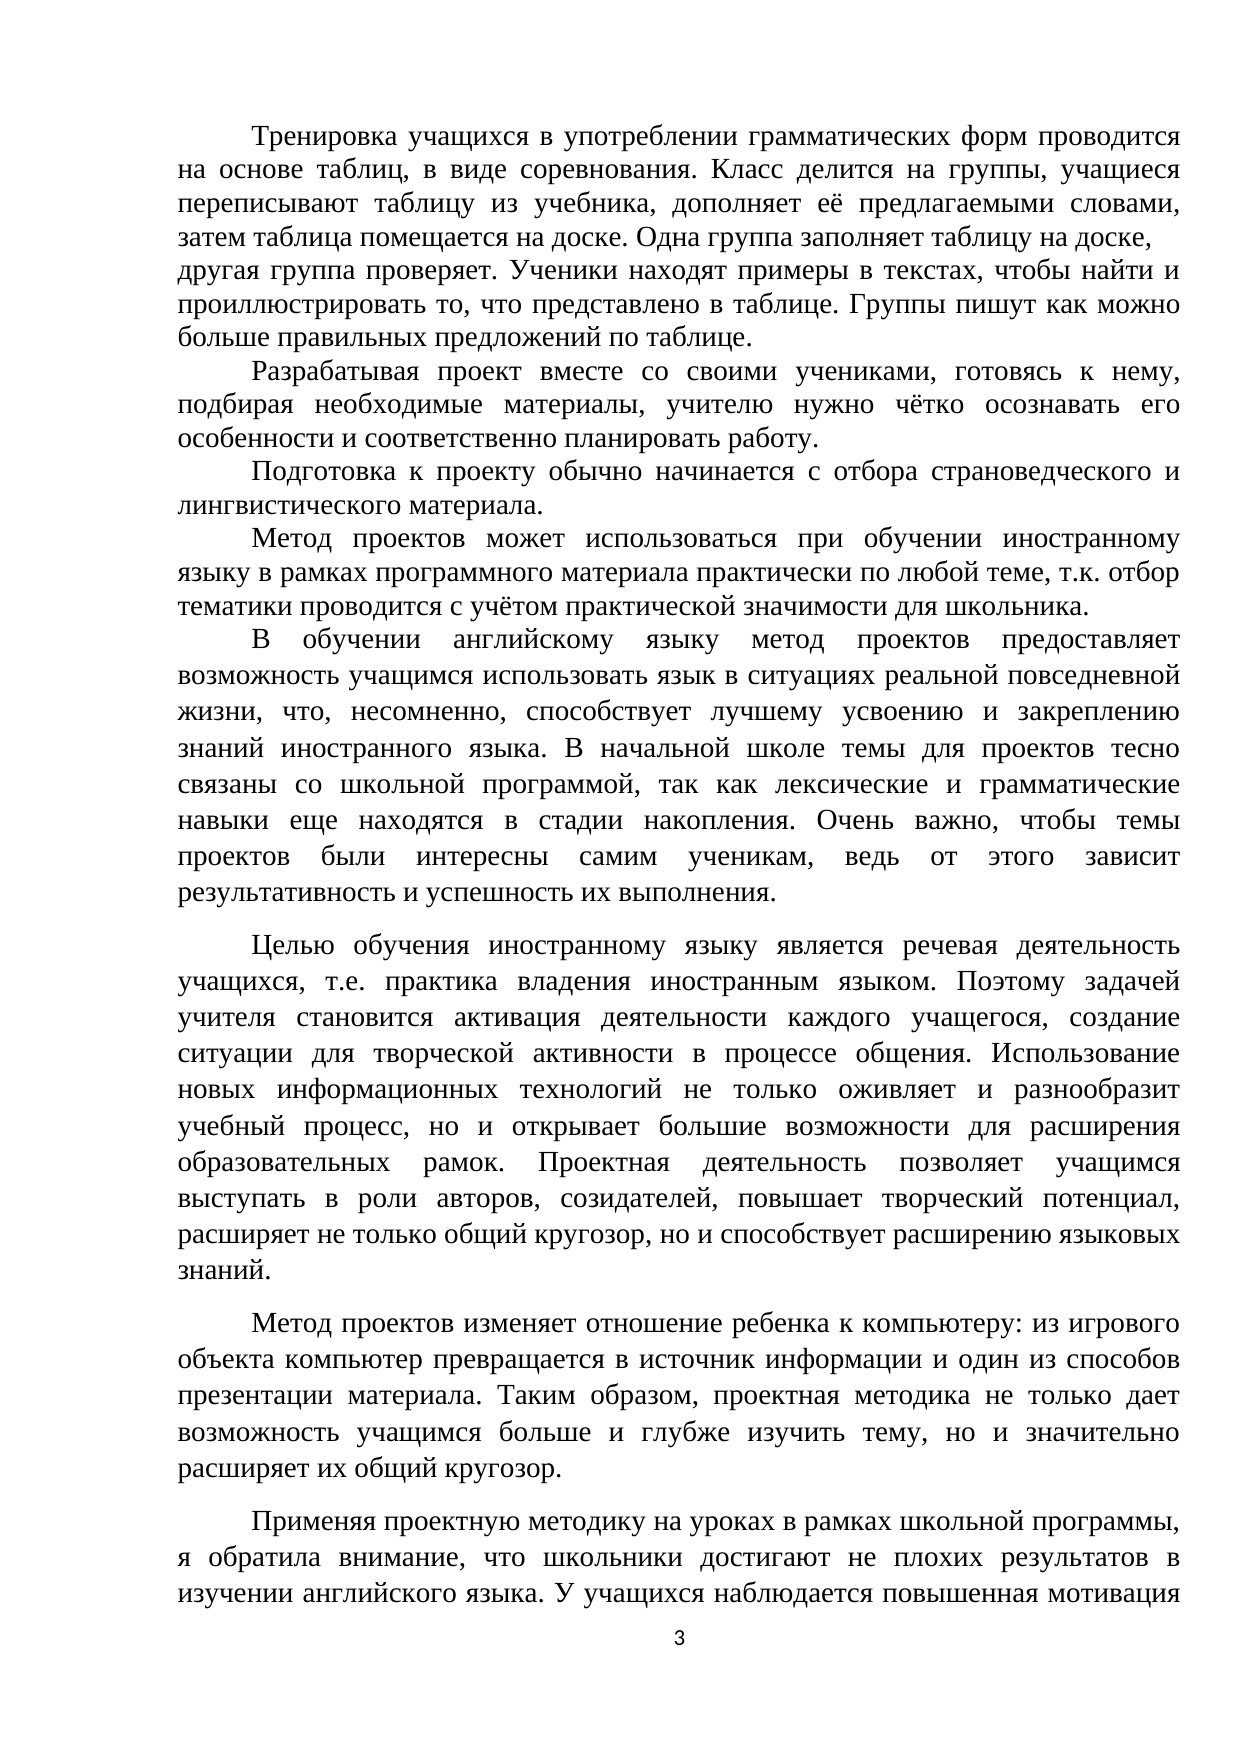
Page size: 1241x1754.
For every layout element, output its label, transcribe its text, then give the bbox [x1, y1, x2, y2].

text Метод проектов может использоваться при обучении иностранному языку в рамках программного материала практически по любой теме, т.к. отбор тематики проводится с учётом практической значимости для школьника. [177, 521, 1181, 621]
text Подготовка к проекту обычно начинается с отбора страноведческого и лингвистического материала. [177, 453, 1181, 521]
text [177, 1503, 1181, 1608]
text Целью обучения иностранному языку является речевая деятельность учащихся, т.е. практика владения иностранным языком. Поэтому задачей учителя становится активация деятельности каждого учащегося, создание ситуации для творческой активности в процессе общения. Использование новых информационных технологий не только оживляет и разнообразит учебный процесс, но и открывает большие возможности для расширения образовательных рамок. Проектная деятельность позволяет учащимся выступать в роли авторов, созидателей, повышает творческий потенциал, расширяет не только общий кругозор, но и способствует расширению языковых знаний. [177, 927, 1181, 1286]
text Тренировка учащихся в употреблении грамматических форм проводится на основе таблиц, в виде соревнования. Класс делится на группы, учащиеся переписывают таблицу из учебника, дополняет её предлагаемыми словами, затем таблица помещается на доске. Одна группа заполняет таблицу на доске, [177, 118, 1181, 252]
text В обучении английскому языку метод проектов предоставляет возможность учащимся использовать язык в ситуациях реальной повседневной жизни, что, несомненно, способствует лучшему усвоению и закреплению знаний иностранного языка. В начальной школе темы для проектов тесно связаны со школьной программой, так как лексические и грамматические навыки еще находятся в стадии накопления. Очень важно, чтобы темы проектов были интересны самим ученикам, ведь от этого зависит результативность и успешность их выполнения. [177, 621, 1181, 908]
text Разрабатывая проект вместе со своими учениками, готовясь к нему, подбирая необходимые материалы, учителю нужно чётко осознавать его особенности и соответственно планировать работу. [177, 353, 1181, 453]
text другая группа проверяет. Ученики находят примеры в текстах, чтобы найти и проиллюстрировать то, что представлено в таблице. Группы пишут как можно больше правильных предложений по таблице. [177, 252, 1181, 353]
text Метод проектов изменяет отношение ребенка к компьютеру: из игрового объекта компьютер превращается в источник информации и один из способов презентации материала. Таким образом, проектная методика не только дает возможность учащимся больше и глубже изучить тему, но и значительно расширяет их общий кругозор. [177, 1305, 1181, 1483]
